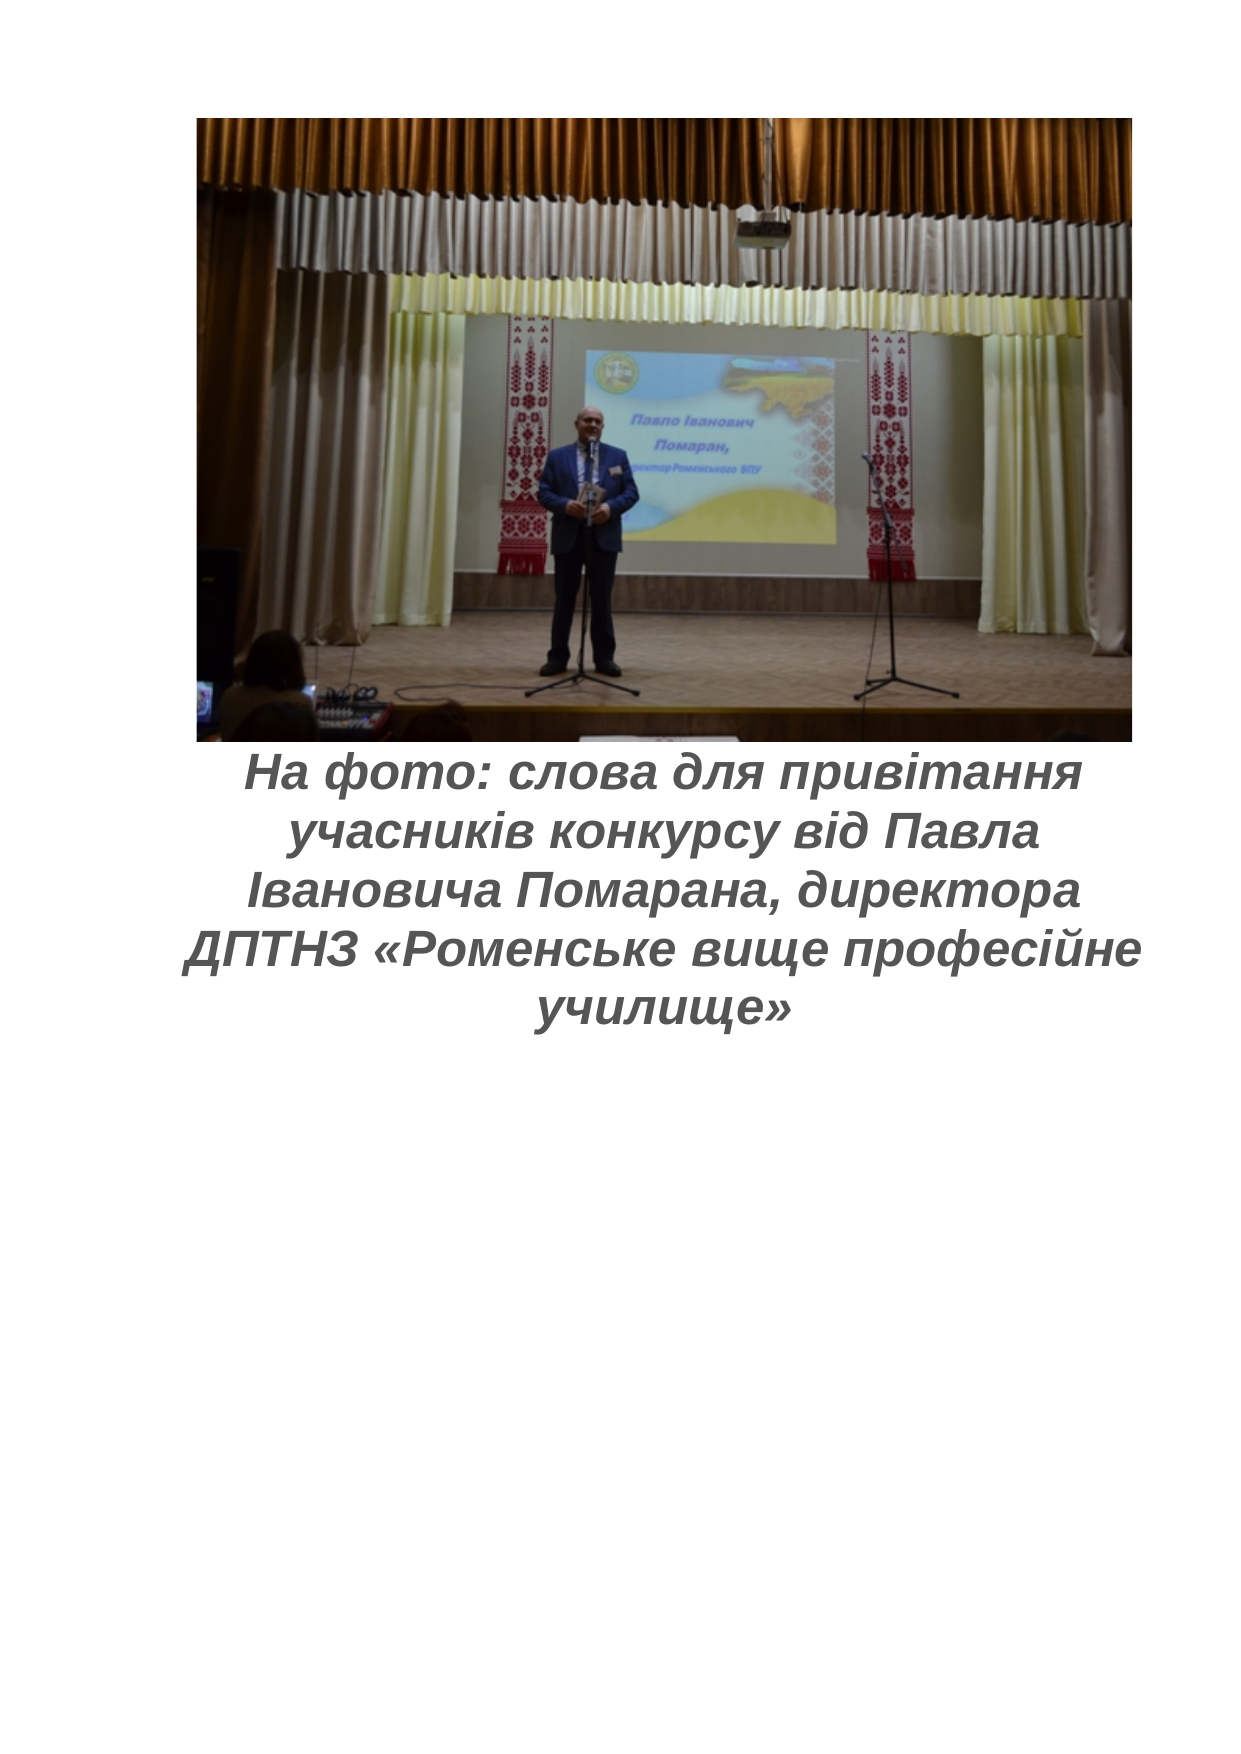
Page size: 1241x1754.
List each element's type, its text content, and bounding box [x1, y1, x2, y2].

picture [196, 118, 1133, 742]
text На фото: слова для привітання учасників конкурсу від Павла Івановича Помарана, директора ДПТНЗ «Роменське вище професійне училище» [177, 742, 1152, 1036]
